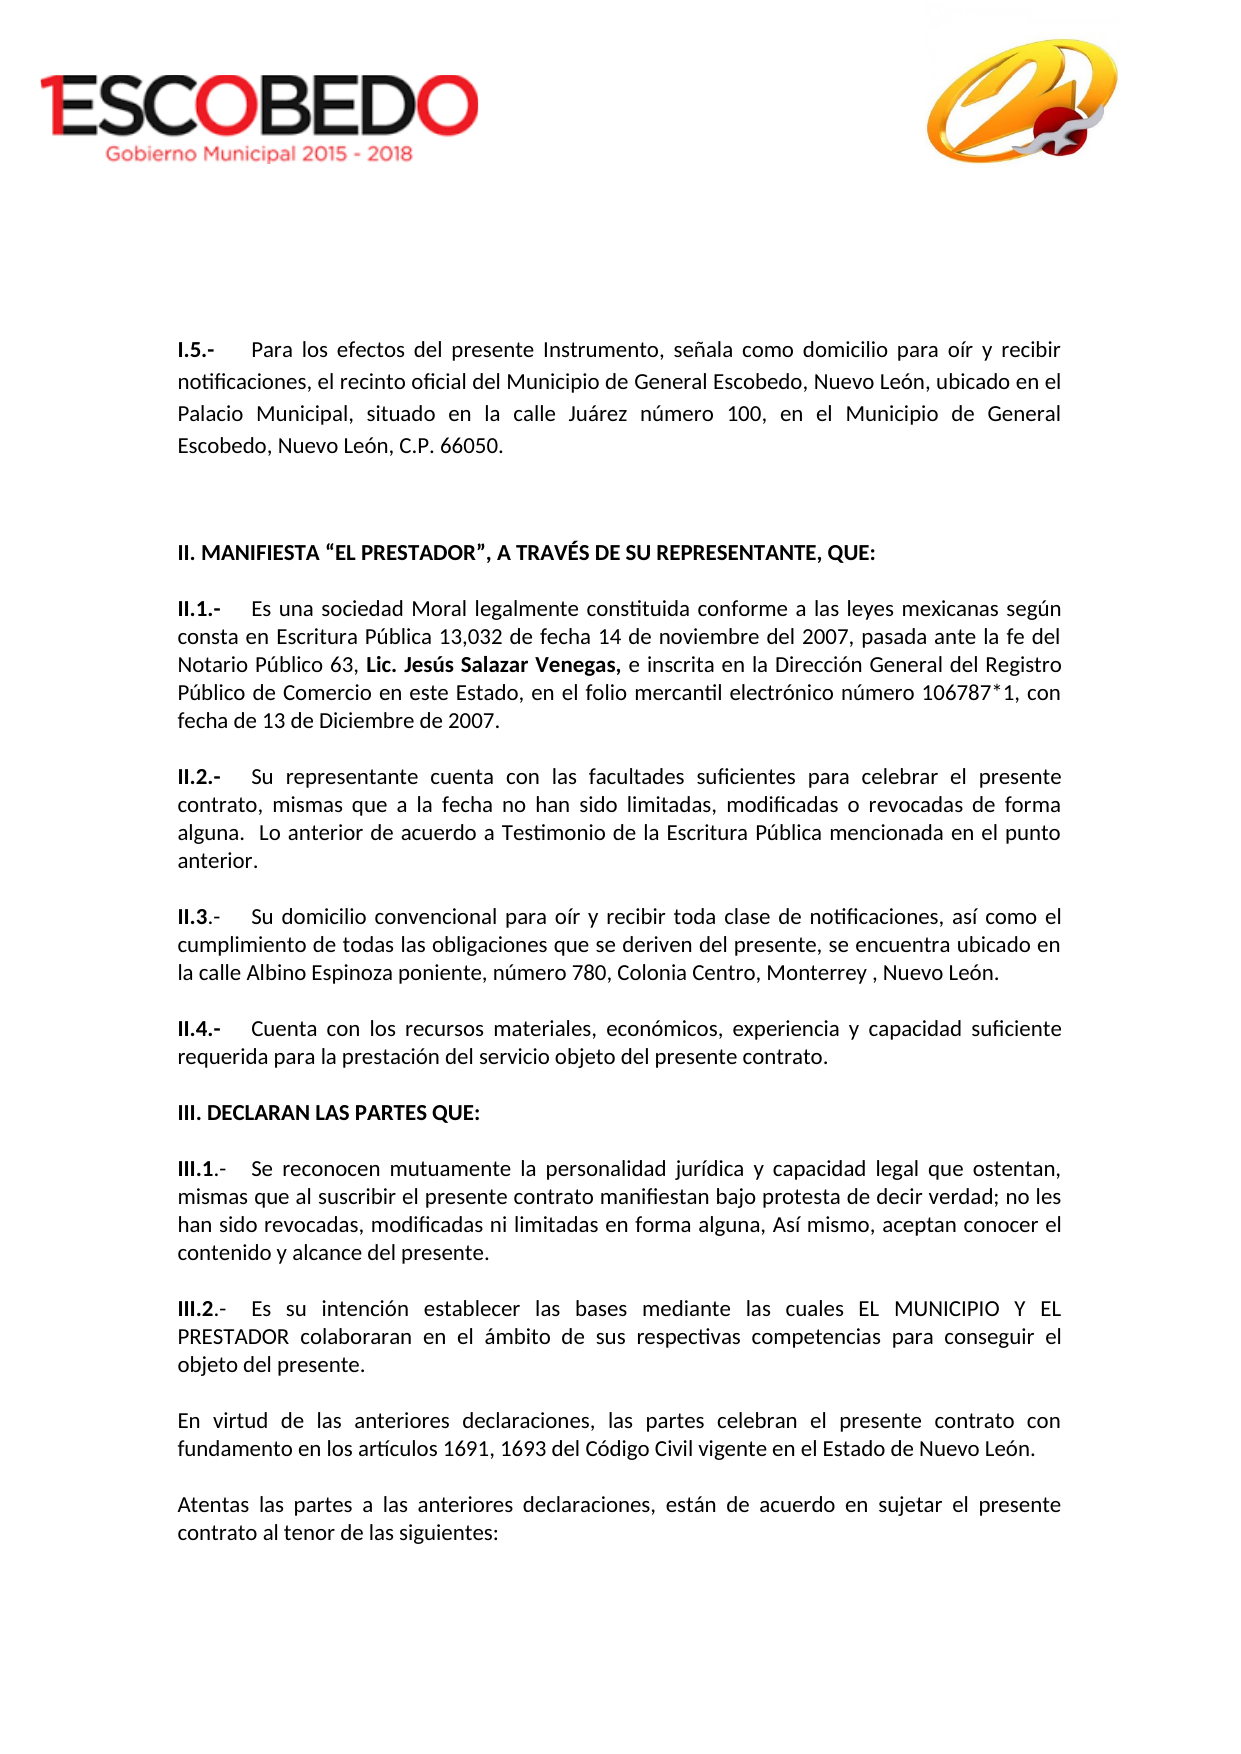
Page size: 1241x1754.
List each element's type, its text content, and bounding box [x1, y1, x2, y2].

text II.4.- Cuenta con los recursos materiales, económicos, experiencia y capacidad suficiente requerida para la prestación del servicio objeto del presente contrato. [177, 1014, 1063, 1070]
picture [925, 3, 1119, 197]
text En virtud de las anteriores declaraciones, las partes celebran el presente contrato con fundamento en los artículos 1691, 1693 del Código Civil vigente en el Estado de Nuevo León. [177, 1406, 1063, 1462]
text II.3.- Su domicilio convencional para oír y recibir toda clase de notificaciones, así como el cumplimiento de todas las obligaciones que se deriven del presente, se encuentra ubicado en la calle Albino Espinoza poniente, número 780, Colonia Centro, Monterrey , Nuevo León. [177, 902, 1063, 986]
text III.1.- Se reconocen mutuamente la personalidad jurídica y capacidad legal que ostentan, mismas que al suscribir el presente contrato manifiestan bajo protesta de decir verdad; no les han sido revocadas, modificadas ni limitadas en forma alguna, Así mismo, aceptan conocer el contenido y alcance del presente. [177, 1154, 1063, 1266]
text II. MANIFIESTA “EL PRESTADOR”, A TRAVÉS DE SU REPRESENTANTE, QUE: [177, 538, 1063, 566]
text III.2.- Es su intención establecer las bases mediante las cuales EL MUNICIPIO Y EL PRESTADOR colaboraran en el ámbito de sus respectivas competencias para conseguir el objeto del presente. [177, 1294, 1063, 1378]
text I.5.- Para los efectos del presente Instrumento, señala como domicilio para oír y recibir notificaciones, el recinto oficial del Municipio de General Escobedo, Nuevo León, ubicado en el Palacio Municipal, situado en la calle Juárez número 100, en el Municipio de General Escobedo, Nuevo León, C.P. 66050. [177, 335, 1063, 460]
text III. DECLARAN LAS PARTES QUE: [177, 1098, 1063, 1126]
picture [40, 75, 479, 164]
text II.2.- Su representante cuenta con las facultades suficientes para celebrar el presente contrato, mismas que a la fecha no han sido limitadas, modificadas o revocadas de forma alguna. Lo anterior de acuerdo a Testimonio de la Escritura Pública mencionada en el punto anterior. [177, 762, 1063, 874]
text II.1.- Es una sociedad Moral legalmente constituida conforme a las leyes mexicanas según consta en Escritura Pública 13,032 de fecha 14 de noviembre del 2007, pasada ante la fe del Notario Público 63, Lic. Jesús Salazar Venegas, e inscrita en la Dirección General del Registro Público de Comercio en este Estado, en el folio mercantil electrónico número 106787*1, con fecha de 13 de Diciembre de 2007. [177, 594, 1063, 734]
text Atentas las partes a las anteriores declaraciones, están de acuerdo en sujetar el presente contrato al tenor de las siguientes: [177, 1490, 1063, 1546]
